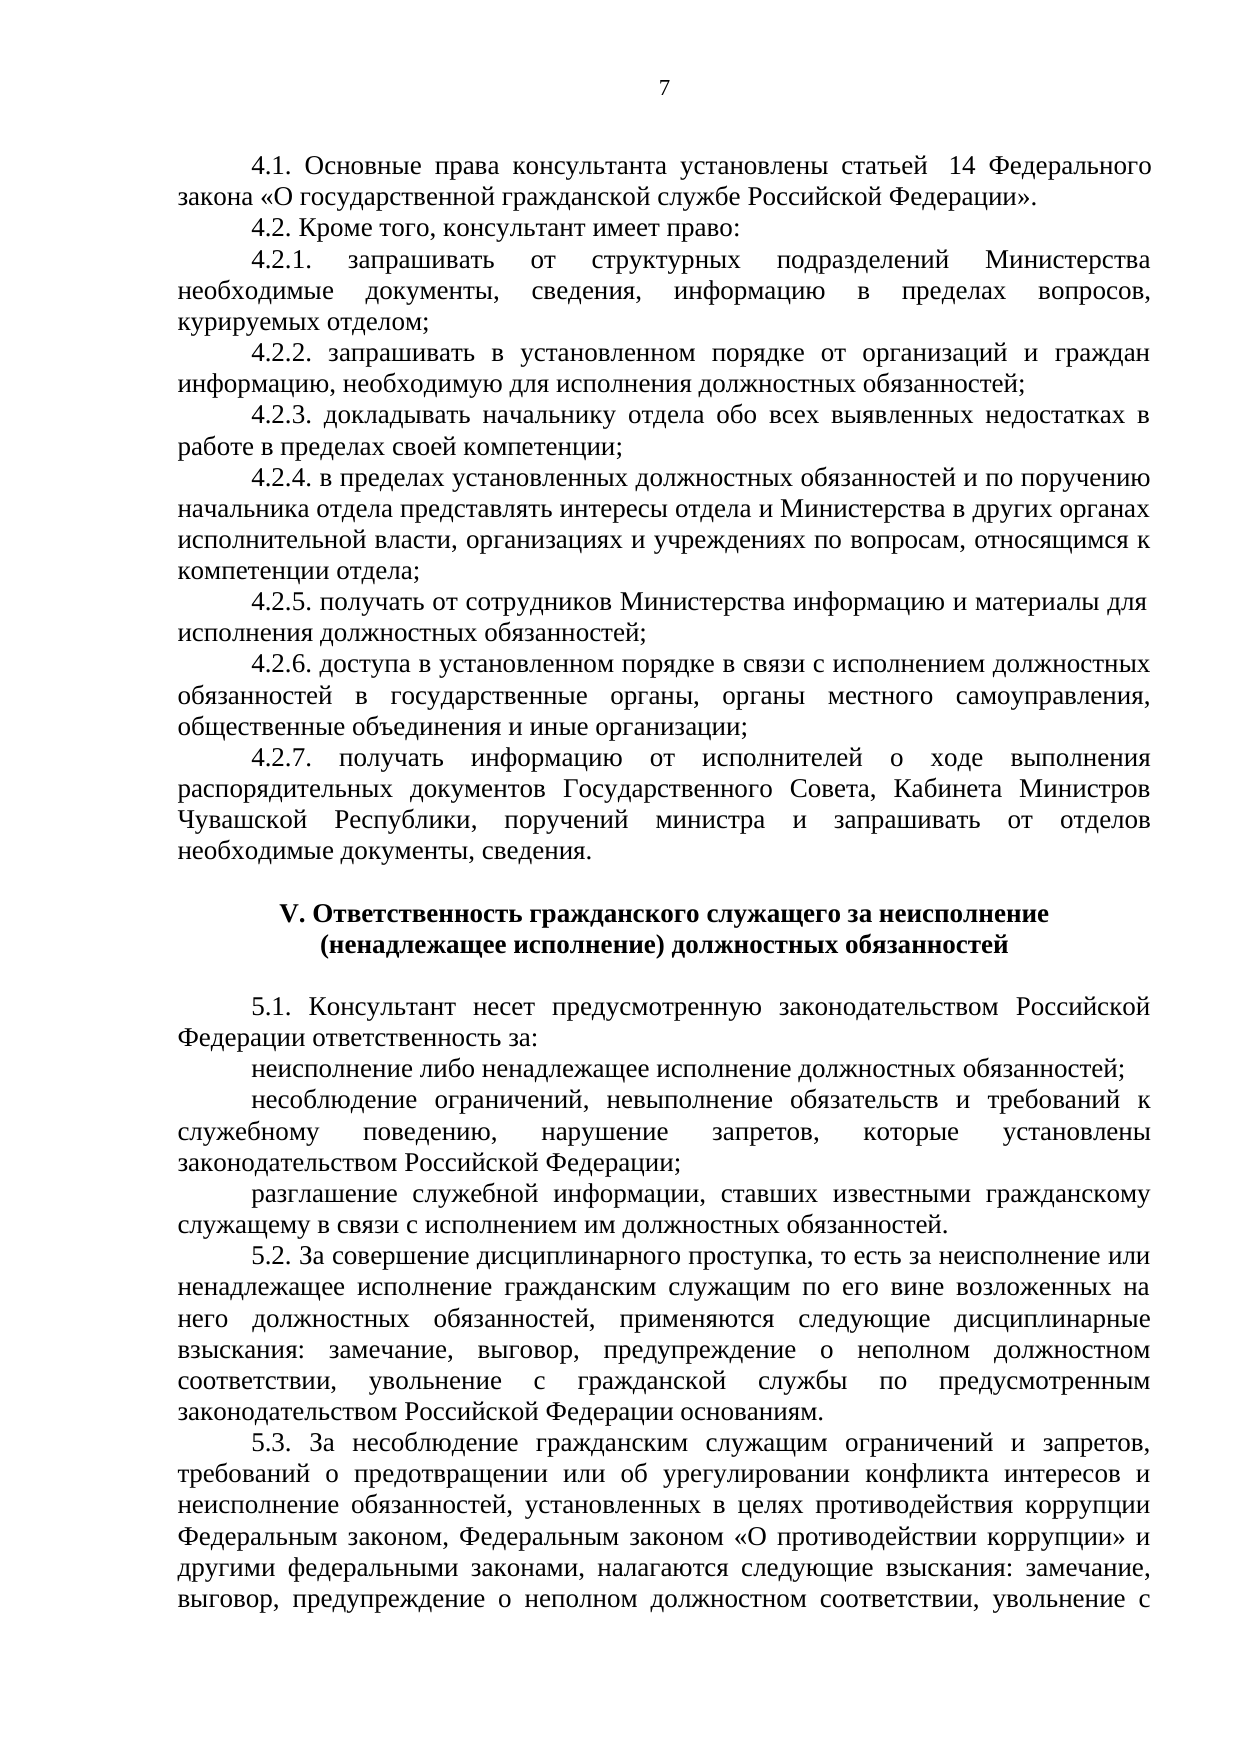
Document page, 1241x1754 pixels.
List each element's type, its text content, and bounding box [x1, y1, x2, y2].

text 5.2. За совершение дисциплинарного проступка, то есть за неисполнение или ненадлежащее исполнение гражданским служащим по его вине возложенных на него должностных обязанностей, применяются следующие дисциплинарные взыскания: замечание, выговор, предупреждение о неполном должностном соответствии, увольнение с гражданской службы по предусмотренным законодательством Российской Федерации основаниям. [177, 1239, 1152, 1426]
text 4.2.1. запрашивать от структурных подразделений Министерства необходимые документы, сведения, информацию в пределах вопросов, курируемых отделом; [177, 243, 1152, 336]
text 4.2.5. получать от сотрудников Министерства информацию и материалы для исполнения должностных обязанностей; [177, 585, 1148, 648]
text несоблюдение ограничений, невыполнение обязательств и требований к служебному поведению, нарушение запретов, которые установлены законодательством Российской Федерации; [177, 1084, 1152, 1177]
text 4.2.3. докладывать начальнику отдела обо всех выявленных недостатках в работе в пределах своей компетенции; [177, 398, 1152, 461]
text 5.1. Консультант несет предусмотренную законодательством Российской Федерации ответственность за: [177, 990, 1152, 1052]
text 4.2.6. доступа в установленном порядке в связи с исполнением должностных обязанностей в государственные органы, органы местного самоуправления, общественные объединения и иные организации; [177, 648, 1152, 741]
text 4.2.2. запрашивать в установленном порядке от организаций и граждан информацию, необходимую для исполнения должностных обязанностей; [177, 336, 1152, 398]
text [177, 1426, 1152, 1613]
text 4.2.7. получать информацию от исполнителей о ходе выполнения распорядительных документов Государственного Совета, Кабинета Министров Чувашской Республики, поручений министра и запрашивать от отделов необходимые документы, сведения. [177, 741, 1152, 866]
text разглашение служебной информации, ставших известными гражданскому служащему в связи с исполнением им должностных обязанностей. [177, 1177, 1152, 1239]
text 4.1. Основные права консультанта установлены статьей 14 Федерального закона «О государственной гражданской службе Российской Федерации». [177, 149, 1152, 212]
text 4.2. Кроме того, консультант имеет право: [177, 212, 1152, 243]
text неисполнение либо ненадлежащее исполнение должностных обязанностей; [177, 1052, 1152, 1084]
text (ненадлежащее исполнение) должностных обязанностей [177, 928, 1152, 959]
text 4.2.4. в пределах установленных должностных обязанностей и по поручению начальника отдела представлять интересы отдела и Министерства в других органах исполнительной власти, организациях и учреждениях по вопросам, относящимся к компетенции отдела; [177, 461, 1152, 585]
text V. Ответственность гражданского служащего за неисполнение [177, 897, 1152, 928]
